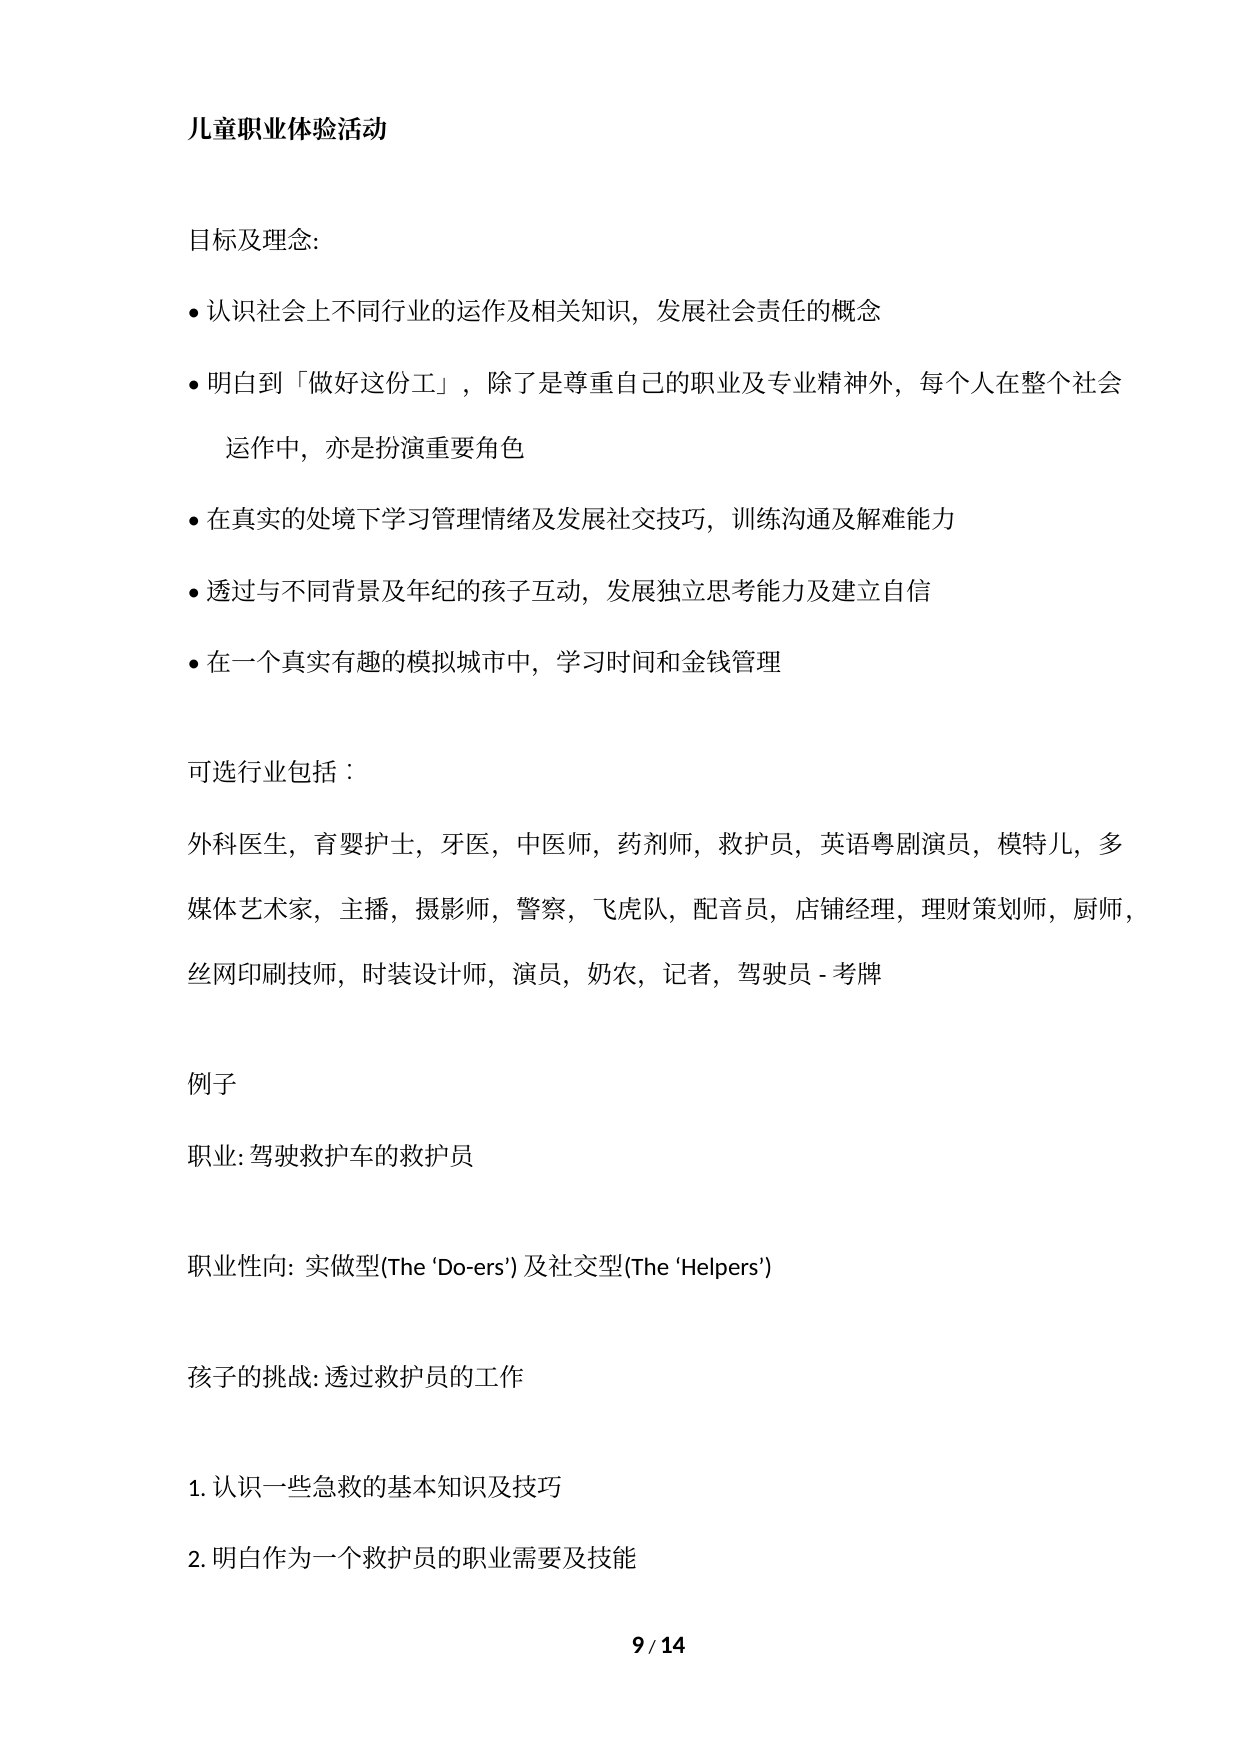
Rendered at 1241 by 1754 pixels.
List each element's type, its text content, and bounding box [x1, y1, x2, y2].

text 例子 [187, 1050, 1125, 1115]
text • 认识社会上不同行业的运作及相关知识，发展社会责任的概念 [187, 277, 1125, 342]
text 目标及理念: [187, 206, 1125, 271]
text 外科医生，育婴护士，牙医，中医师，药剂师，救护员，英语粤剧演员，模特儿，多媒体艺术家，主播，摄影师，警察，飞虎队，配音员，店铺经理，理财策划师，厨师，丝网印刷技师，时装设计师，演员，奶农，记者，驾驶员 - 考牌 [187, 810, 1125, 1005]
text • 在真实的处境下学习管理情绪及发展社交技巧，训练沟通及解难能力 [187, 485, 1125, 550]
text 职业性向: 实做型(The ‘Do-ers’) 及社交型(The ‘Helpers’) [187, 1232, 1125, 1297]
text • 透过与不同背景及年纪的孩子互动，发展独立思考能力及建立自信 [187, 557, 1125, 622]
text 孩子的挑战: 透过救护员的工作 [187, 1343, 1125, 1408]
text • 在一个真实有趣的模拟城市中，学习时间和金钱管理 [187, 628, 1125, 693]
text 可选行业包括︰ [187, 738, 1125, 803]
text 2. 明白作为一个救护员的职业需要及技能 [187, 1524, 1125, 1589]
text 1. 认识一些急救的基本知识及技巧 [187, 1453, 1125, 1518]
text 儿童职业体验活动 [187, 95, 1125, 160]
text 职业: 驾驶救护车的救护员 [187, 1122, 1125, 1187]
text • 明白到「做好这份工」，除了是尊重自己的职业及专业精神外，每个人在整个社会运作中，亦是扮演重要角色 [187, 349, 1125, 479]
